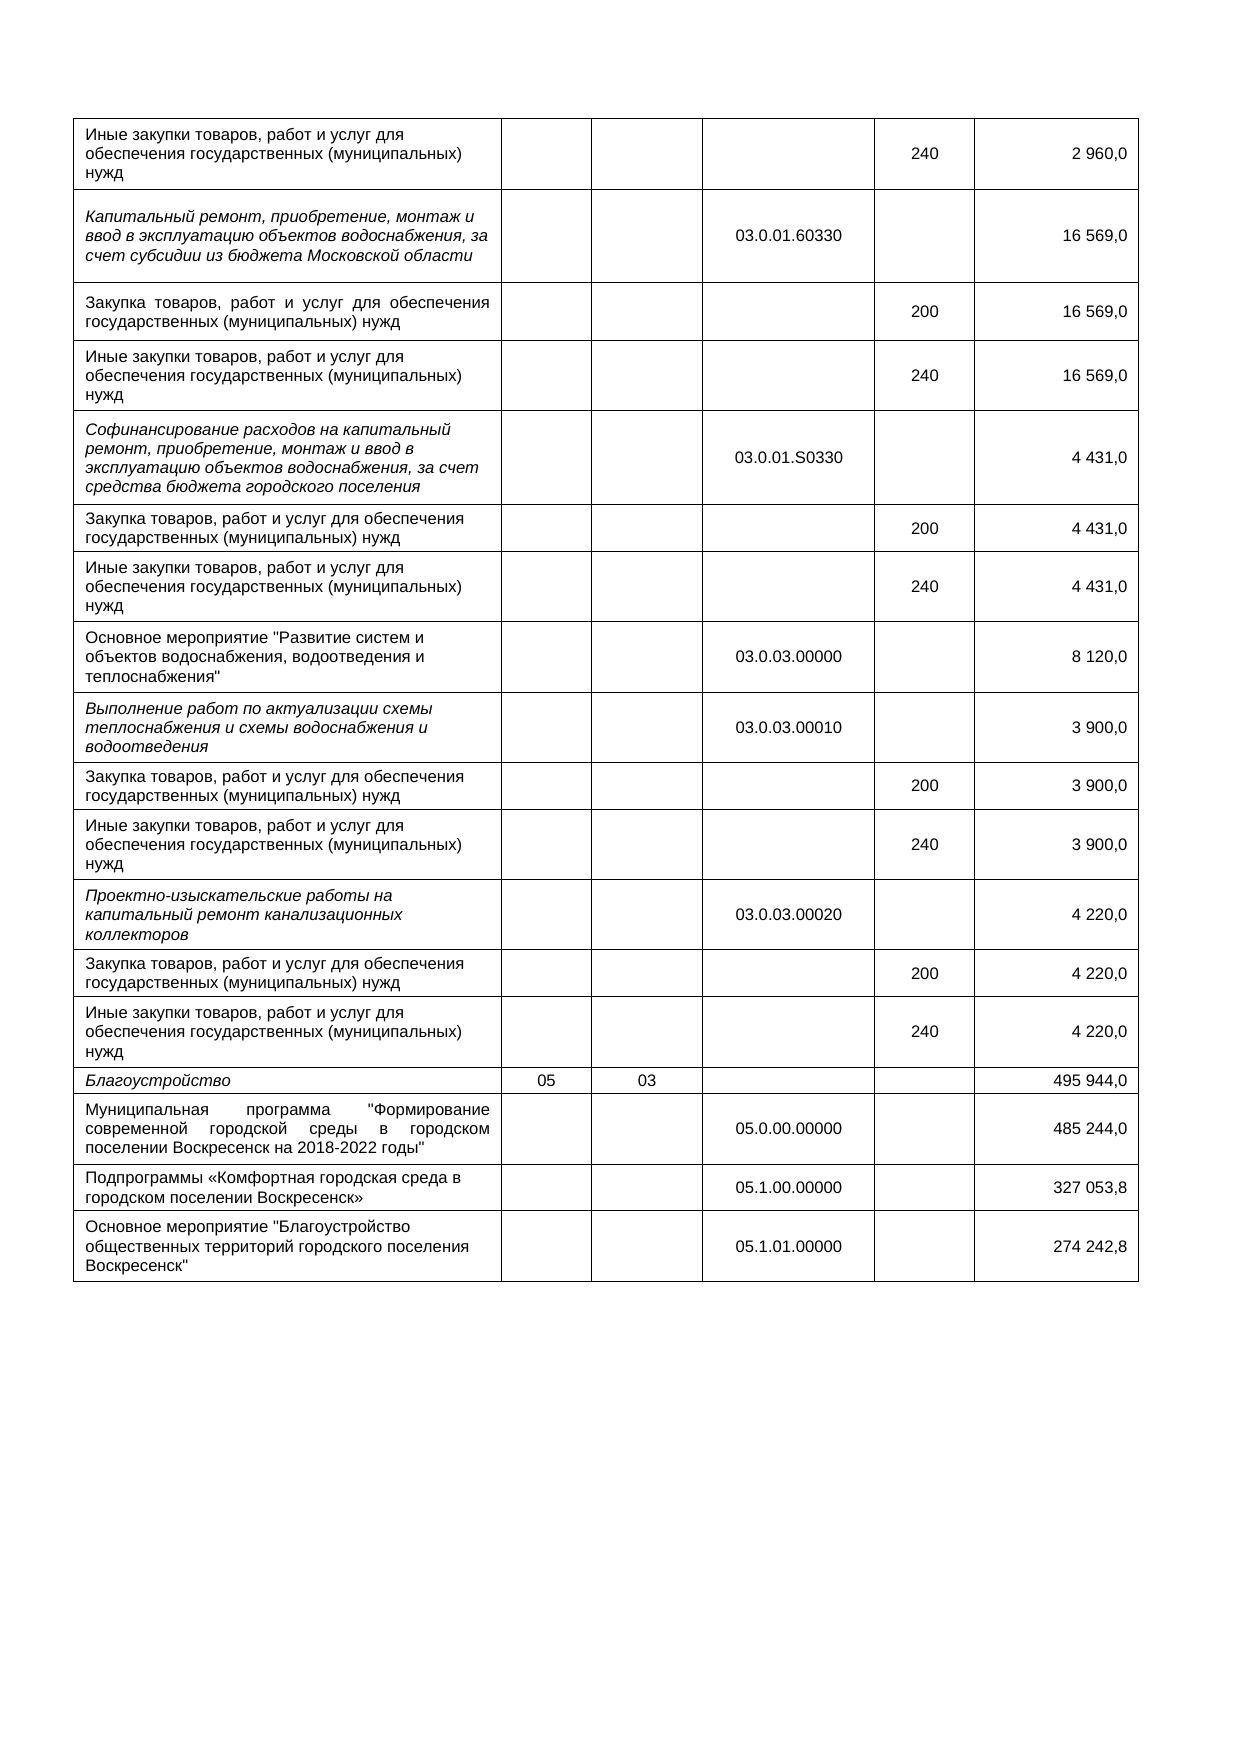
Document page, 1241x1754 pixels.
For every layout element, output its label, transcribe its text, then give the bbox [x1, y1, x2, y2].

table_cell 240 [875, 810, 974, 879]
table_cell [703, 505, 874, 551]
table_cell 03.0.01.S0330 [703, 411, 874, 504]
table_cell [875, 1165, 974, 1210]
table_cell [703, 283, 874, 340]
table_cell [592, 950, 702, 996]
table_cell 200 [875, 763, 974, 809]
table_cell Капитальный ремонт, приобретение, монтаж и ввод в эксплуатацию объектов водоснабжения, за счет субсидии из бюджета Московской области [74, 190, 501, 282]
table_cell [502, 1165, 591, 1210]
table_cell Основное мероприятие "Развитие систем и объектов водоснабжения, водоотведения и теплоснабжения" [74, 622, 501, 692]
table_cell 4 431,0 [975, 411, 1138, 504]
table_cell 4 220,0 [975, 880, 1138, 949]
table_cell [875, 622, 974, 692]
table_cell [875, 1068, 974, 1093]
table_cell [592, 997, 702, 1067]
table_cell 16 569,0 [975, 283, 1138, 340]
table_cell Основное мероприятие "Благоустройство общественных территорий городского поселения Воскресенск" [74, 1211, 501, 1281]
table_cell [502, 1211, 591, 1281]
table_cell Благоустройство [74, 1068, 501, 1093]
table_cell 8 120,0 [975, 622, 1138, 692]
table_cell 05.0.00.00000 [703, 1094, 874, 1163]
table_cell [502, 997, 591, 1067]
table_cell [875, 1211, 974, 1281]
table_cell [703, 552, 874, 621]
table_cell 3 900,0 [975, 693, 1138, 762]
table_cell 2 960,0 [975, 119, 1138, 188]
table_cell [875, 880, 974, 949]
table_cell [502, 552, 591, 621]
table_cell 4 220,0 [975, 997, 1138, 1067]
table_cell 274 242,8 [975, 1211, 1138, 1281]
table_cell 05.1.01.00000 [703, 1211, 874, 1281]
table_cell 03.0.03.00000 [703, 622, 874, 692]
table_cell 3 900,0 [975, 810, 1138, 879]
table_cell [502, 622, 591, 692]
table_cell [592, 1094, 702, 1163]
table_cell [502, 505, 591, 551]
table_cell 4 220,0 [975, 950, 1138, 996]
table_cell [592, 880, 702, 949]
table_cell [502, 119, 591, 188]
table_cell Иные закупки товаров, работ и услуг для обеспечения государственных (муниципальных) нужд [74, 341, 501, 410]
table_cell [592, 693, 702, 762]
table_cell 4 431,0 [975, 552, 1138, 621]
table_cell [592, 411, 702, 504]
table_cell 16 569,0 [975, 341, 1138, 410]
table_cell [875, 1094, 974, 1163]
table_cell 200 [875, 283, 974, 340]
table_cell [502, 693, 591, 762]
table_cell Подпрограммы «Комфортная городская среда в городском поселении Воскресенск» [74, 1165, 501, 1210]
table_cell 03.0.01.60330 [703, 190, 874, 282]
table_cell [502, 950, 591, 996]
table_cell [592, 190, 702, 282]
table_cell [502, 341, 591, 410]
table_cell Иные закупки товаров, работ и услуг для обеспечения государственных (муниципальных) нужд [74, 119, 501, 188]
table_cell 327 053,8 [975, 1165, 1138, 1210]
table_cell 03.0.03.00020 [703, 880, 874, 949]
table_cell [592, 119, 702, 188]
table_cell [875, 190, 974, 282]
table_cell Иные закупки товаров, работ и услуг для обеспечения государственных (муниципальных) нужд [74, 810, 501, 879]
table_cell Выполнение работ по актуализации схемы теплоснабжения и схемы водоснабжения и водоотведения [74, 693, 501, 762]
table_cell Софинансирование расходов на капитальный ремонт, приобретение, монтаж и ввод в эксплуатацию объектов водоснабжения, за счет средства бюджета городского поселения [74, 411, 501, 504]
table_cell [592, 622, 702, 692]
table_cell 05.1.00.00000 [703, 1165, 874, 1210]
table_cell 485 244,0 [975, 1094, 1138, 1163]
table_cell 495 944,0 [975, 1068, 1138, 1093]
table_cell [592, 810, 702, 879]
table_cell Проектно-изыскательские работы на капитальный ремонт канализационных коллекторов [74, 880, 501, 949]
table_cell [703, 1068, 874, 1093]
table_cell [592, 763, 702, 809]
table_cell Иные закупки товаров, работ и услуг для обеспечения государственных (муниципальных) нужд [74, 552, 501, 621]
table_cell 240 [875, 552, 974, 621]
table_cell [502, 1094, 591, 1163]
table_cell [703, 119, 874, 188]
table_cell 240 [875, 341, 974, 410]
table_cell [592, 505, 702, 551]
table_cell [502, 283, 591, 340]
table_cell [502, 190, 591, 282]
table_cell [592, 1211, 702, 1281]
table_cell [703, 763, 874, 809]
table_cell [592, 283, 702, 340]
table_cell [502, 411, 591, 504]
table_cell Закупка товаров, работ и услуг для обеспечения государственных (муниципальных) нужд [74, 763, 501, 809]
table_cell Иные закупки товаров, работ и услуг для обеспечения государственных (муниципальных) нужд [74, 997, 501, 1067]
table_cell [592, 341, 702, 410]
table_cell 200 [875, 505, 974, 551]
table_cell Закупка товаров, работ и услуг для обеспечения государственных (муниципальных) нужд [74, 505, 501, 551]
table_cell [875, 693, 974, 762]
table_cell Закупка товаров, работ и услуг для обеспечения государственных (муниципальных) нужд [74, 950, 501, 996]
table_cell 240 [875, 997, 974, 1067]
table_cell [703, 997, 874, 1067]
table_cell 4 431,0 [975, 505, 1138, 551]
table_cell [502, 810, 591, 879]
table_cell Муниципальная программа "Формирование современной городской среды в городском поселении Воскресенск на 2018-2022 годы" [74, 1094, 501, 1163]
table_cell [875, 411, 974, 504]
table_cell 05 [502, 1068, 591, 1093]
table_cell 16 569,0 [975, 190, 1138, 282]
table_cell [703, 341, 874, 410]
table_cell 03.0.03.00010 [703, 693, 874, 762]
table_cell 3 900,0 [975, 763, 1138, 809]
table_cell 240 [875, 119, 974, 188]
table_cell [592, 552, 702, 621]
table_cell 03 [592, 1068, 702, 1093]
table_cell [703, 810, 874, 879]
table_cell Закупка товаров, работ и услуг для обеспечения государственных (муниципальных) нужд [74, 283, 501, 340]
table_cell [703, 950, 874, 996]
table_cell [592, 1165, 702, 1210]
table_cell [502, 880, 591, 949]
table_cell [502, 763, 591, 809]
table_cell 200 [875, 950, 974, 996]
